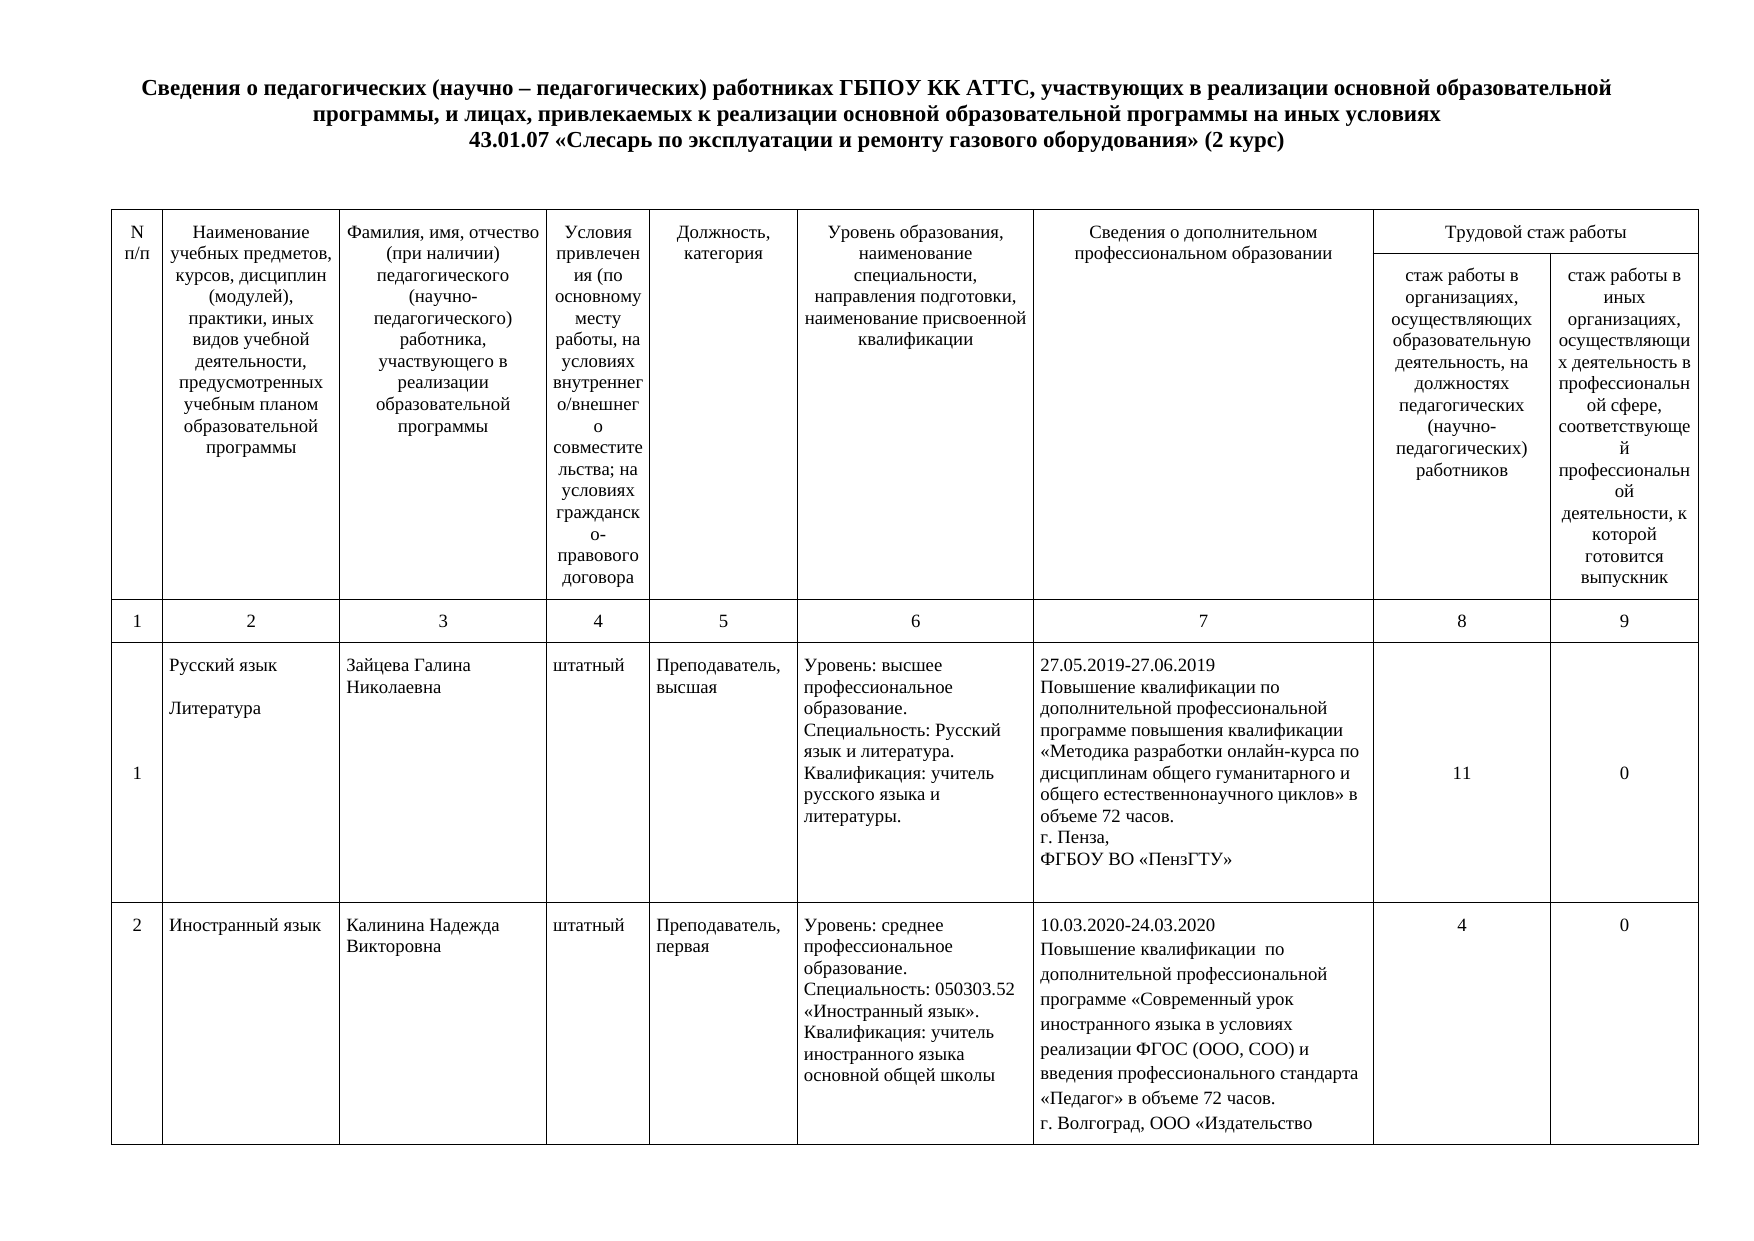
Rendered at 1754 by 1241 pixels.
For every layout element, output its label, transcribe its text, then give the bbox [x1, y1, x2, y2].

table_cell штатный [547, 643, 649, 902]
table_header Должность, категория [650, 210, 797, 598]
table_cell Иностранный язык [163, 903, 339, 1144]
table_cell 7 [1034, 600, 1373, 642]
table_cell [1034, 903, 1373, 1144]
table_cell 11 [1374, 643, 1550, 902]
table_cell 2 [112, 903, 162, 1144]
table_header Наименование учебных предметов, курсов, дисциплин (модулей), практики, иных видов учебной деятельности, предусмотренных учебным планом образовательной программы [163, 210, 339, 598]
table_header Условия привлечения (по основному месту работы, на условиях внутреннего/внешнего совместительства; на условиях гражданско-правового договора [547, 210, 649, 598]
table_cell стаж работы в иных организациях, осуществляющих деятельность в профессиональной сфере, соответствующей профессиональной деятельности, к которой готовится выпускник [1551, 254, 1698, 598]
table_cell Уровень: высшее профессиональное образование. Специальность: Русский язык и литература. Квалификация: учитель русского языка и литературы. [798, 643, 1033, 902]
table_cell 6 [798, 600, 1033, 642]
table_cell Преподаватель, высшая [650, 643, 797, 902]
table_cell 0 [1551, 643, 1698, 902]
table_cell Зайцева Галина Николаевна [340, 643, 546, 902]
table_header Уровень образования, наименование специальности, направления подготовки, наименование присвоенной квалификации [798, 210, 1033, 598]
table_cell 2 [163, 600, 339, 642]
table_cell 4 [1374, 903, 1550, 1144]
table_cell 4 [547, 600, 649, 642]
table_header Трудовой стаж работы [1374, 210, 1698, 253]
table_cell 9 [1551, 600, 1698, 642]
table_cell 5 [650, 600, 797, 642]
table_cell 1 [112, 600, 162, 642]
table_header Сведения о дополнительном профессиональном образовании [1034, 210, 1373, 598]
table_cell штатный [547, 903, 649, 1144]
table_header Фамилия, имя, отчество (при наличии) педагогического (научно-педагогического) работника, участвующего в реализации образовательной программы [340, 210, 546, 598]
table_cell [650, 903, 797, 1144]
table_cell 0 [1551, 903, 1698, 1144]
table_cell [340, 903, 546, 1144]
table_header N п/п [112, 210, 162, 598]
table_cell 1 [112, 643, 162, 902]
table_cell 3 [340, 600, 546, 642]
table_cell стаж работы в организациях, осуществляющих образовательную деятельность, на должностях педагогических (научно-педагогических) работников [1374, 254, 1550, 598]
table_cell 8 [1374, 600, 1550, 642]
table_cell 27.05.2019-27.06.2019 Повышение квалификации по дополнительной профессиональной программе повышения квалификации «Методика разработки онлайн-курса по дисциплинам общего гуманитарного и общего естественнонаучного циклов» в объеме 72 часов. г. Пенза, ФГБОУ ВО «ПензГТУ» [1034, 643, 1373, 902]
table_cell Русский язык Литература [163, 643, 339, 902]
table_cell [798, 903, 1033, 1144]
